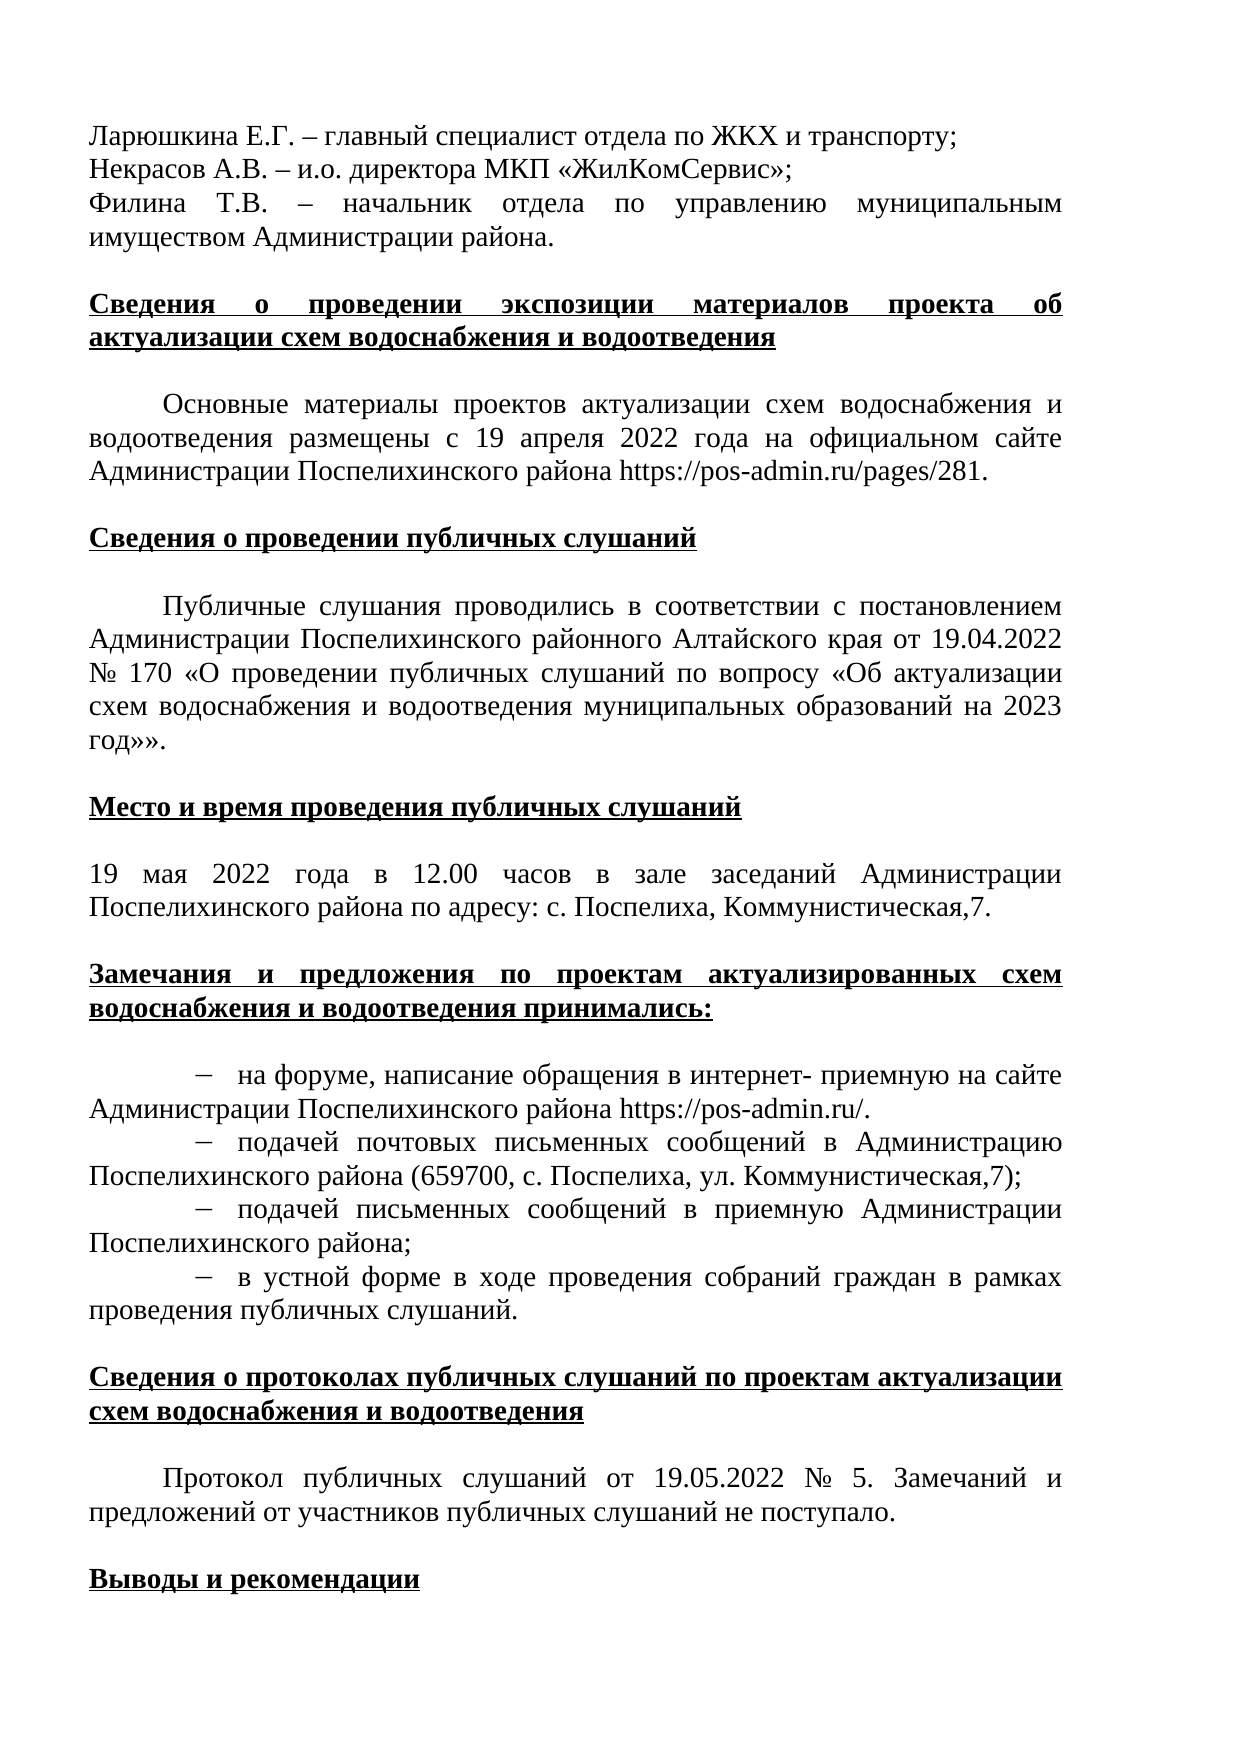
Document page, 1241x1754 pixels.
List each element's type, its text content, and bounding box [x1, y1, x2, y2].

text Замечания и предложения по проектам актуализированных схем водоснабжения и водоотведения принимались: [89, 957, 1063, 986]
text Филина Т.В. – начальник отдела по управлению муниципальным имуществом Администрации района. [89, 185, 1063, 252]
text Сведения о проведении экспозиции материалов проекта об актуализации схем водоснабжения и водоотведения [89, 316, 1063, 353]
list подачей почтовых письменных сообщений в Администрацию Поспелихинского района (659700, с. Поспелиха, ул. Коммунистическая,7); [89, 1124, 1063, 1192]
text Сведения о проведении публичных слушаний [89, 521, 1063, 554]
text Протокол публичных слушаний от 19.05.2022 № 5. Замечаний и предложений от участников публичных слушаний не поступало. [89, 1460, 1063, 1527]
text Некрасов А.В. – и.о. директора МКП «ЖилКомСервис»; [89, 152, 1063, 185]
list на форуме, написание обращения в интернет- приемную на сайте Администрации Поспелихинского района https://pos-admin.ru/. [89, 1057, 1063, 1124]
text Сведения о проведении экспозиции материалов проекта об актуализации схем водоснабжения и водоотведения [89, 286, 1063, 315]
text Место и время проведения публичных слушаний [89, 789, 1063, 822]
text Выводы и рекомендации [89, 1561, 1063, 1594]
text Публичные слушания проводились в соответствии с постановлением Администрации Поспелихинского районного Алтайского края от 19.04.2022 № 170 «О проведении публичных слушаний по вопросу «Об актуализации схем водоснабжения и водоотведения муниципальных образований на 2023 год»». [89, 588, 1063, 755]
list в устной форме в ходе проведения собраний граждан в рамках проведения публичных слушаний. [89, 1259, 1063, 1326]
list подачей письменных сообщений в приемную Администрации Поспелихинского района; [89, 1192, 1063, 1259]
text Ларюшкина Е.Г. – главный специалист отдела по ЖКХ и транспорту; [89, 118, 1063, 152]
text Основные материалы проектов актуализации схем водоснабжения и водоотведения размещены с 19 апреля 2022 года на официальном сайте Администрации Поспелихинского района https://pos-admin.ru/pages/281. [89, 386, 1063, 487]
text Сведения о протоколах публичных слушаний по проектам актуализации схем водоснабжения и водоотведения [89, 1359, 1063, 1389]
text 19 мая 2022 года в 12.00 часов в зале заседаний Администрации Поспелихинского района по адресу: с. Поспелиха, Коммунистическая,7. [89, 856, 1063, 923]
text Замечания и предложения по проектам актуализированных схем водоснабжения и водоотведения принимались: [89, 987, 1063, 1024]
text Сведения о протоколах публичных слушаний по проектам актуализации схем водоснабжения и водоотведения [89, 1390, 1063, 1427]
